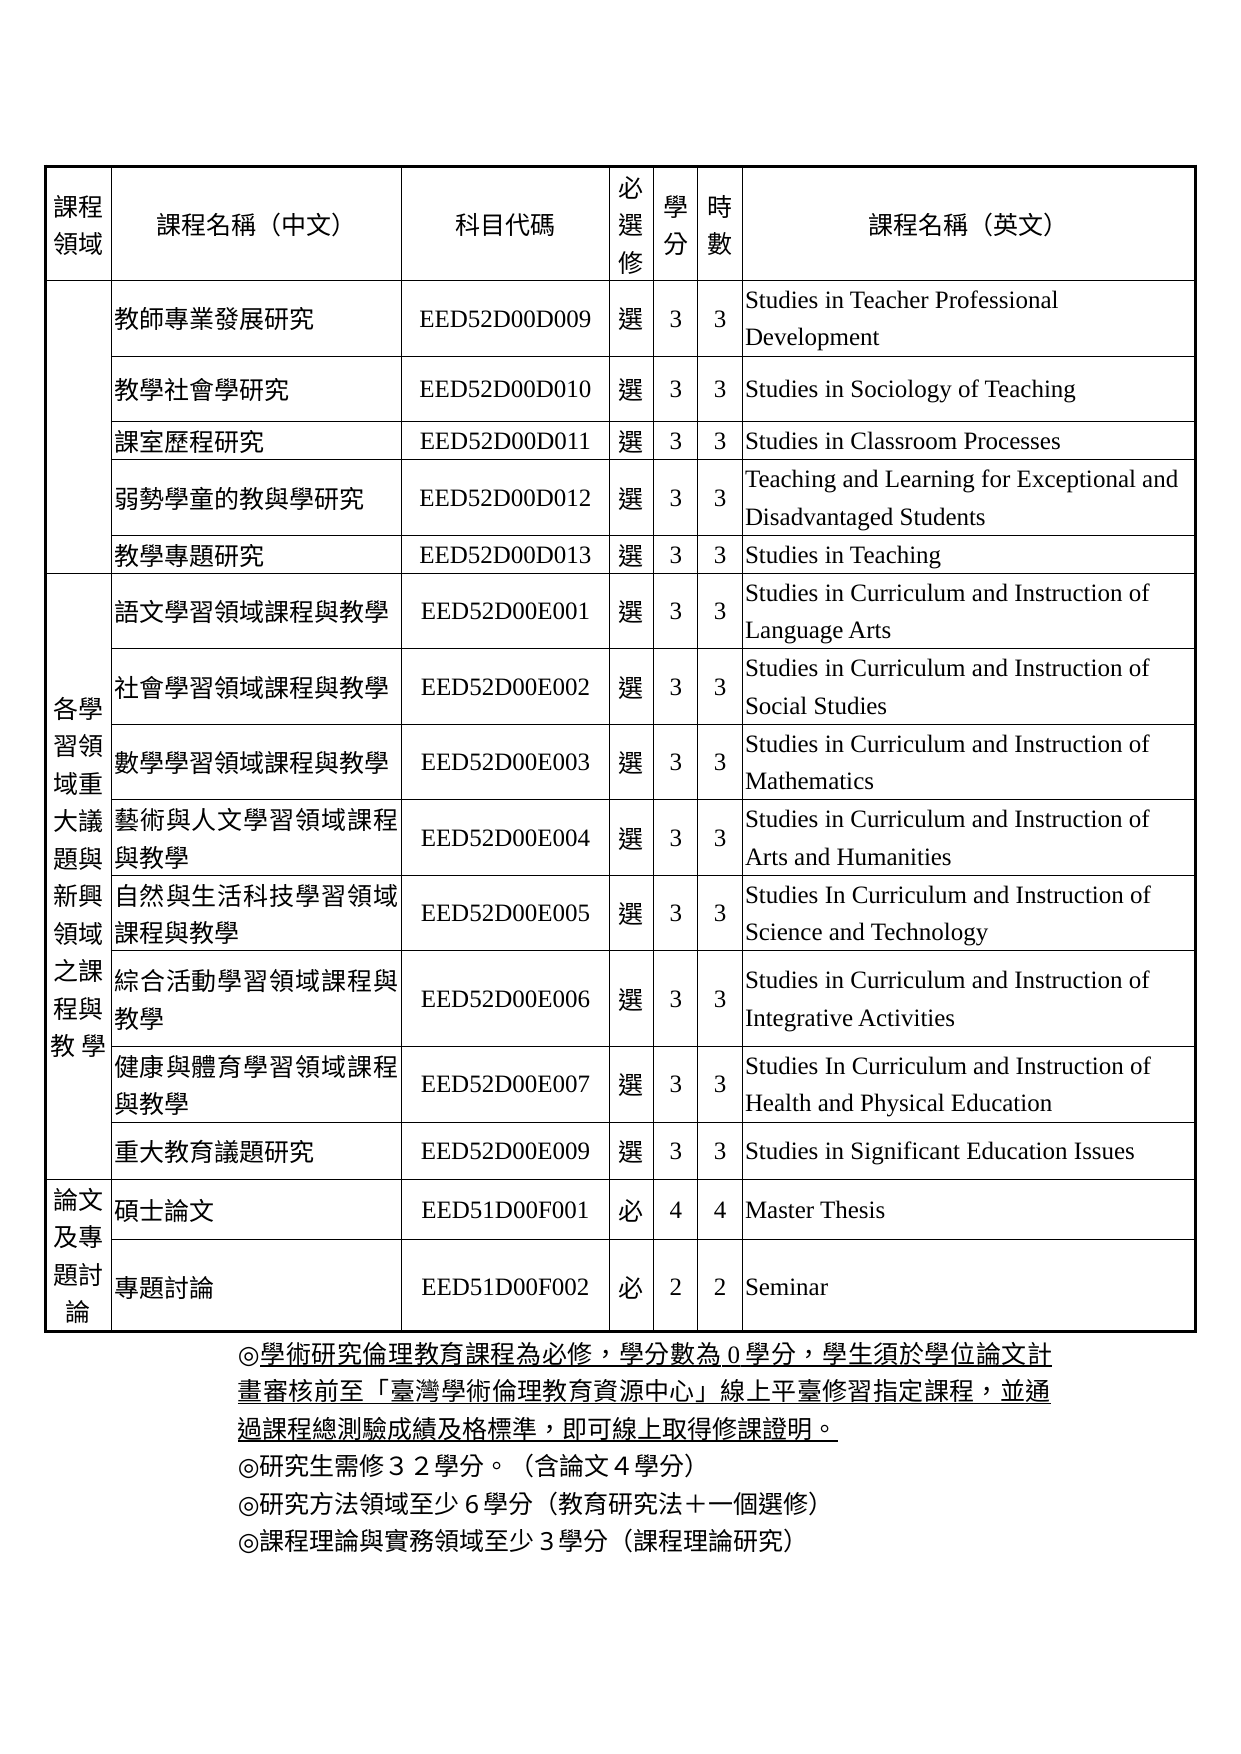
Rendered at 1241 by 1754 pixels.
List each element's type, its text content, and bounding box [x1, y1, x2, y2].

table_cell 選 [610, 422, 653, 459]
table_cell 各學習領域重大議題與新興領域之課程與教 學 [47, 574, 111, 1179]
table_cell 3 [654, 281, 697, 356]
table_cell 藝術與人文學習領域課程與教學 [112, 800, 401, 875]
table_cell 3 [654, 422, 697, 459]
table_cell 3 [698, 536, 742, 573]
text ◎研究方法領域至少6學分（教育研究法＋一個選修） [238, 1483, 1053, 1520]
table_cell 3 [698, 1047, 742, 1121]
table_cell EED52D00E004 [402, 800, 609, 875]
table_cell 2 [654, 1240, 697, 1330]
table_cell Seminar [743, 1240, 1194, 1330]
table_cell Studies in Curriculum and Instruction of Integrative Activities [743, 951, 1194, 1046]
table_cell 3 [698, 800, 742, 875]
table_header 科目代碼 [402, 168, 609, 280]
table_cell 社會學習領域課程與教學 [112, 649, 401, 724]
table_cell Studies In Curriculum and Instruction of Science and Technology [743, 876, 1194, 950]
table_cell Studies in Significant Education Issues [743, 1123, 1194, 1179]
table_cell 3 [654, 357, 697, 421]
table_cell 必 [610, 1180, 653, 1239]
table_cell 選 [610, 460, 653, 535]
table_cell Studies in Curriculum and Instruction of Arts and Humanities [743, 800, 1194, 875]
table_cell EED52D00E003 [402, 725, 609, 799]
table_cell EED52D00D010 [402, 357, 609, 421]
table_cell EED52D00E005 [402, 876, 609, 950]
table_cell 3 [698, 951, 742, 1046]
table_cell EED52D00E002 [402, 649, 609, 724]
table_cell 3 [654, 460, 697, 535]
table_cell 健康與體育學習領域課程與教學 [112, 1047, 401, 1121]
table_cell 3 [654, 649, 697, 724]
table_cell Studies in Classroom Processes [743, 422, 1194, 459]
table_cell 3 [698, 725, 742, 799]
table_cell 綜合活動學習領域課程與教學 [112, 951, 401, 1046]
table_cell 3 [654, 951, 697, 1046]
table_cell EED52D00D009 [402, 281, 609, 356]
table_cell 語文學習領域課程與教學 [112, 574, 401, 648]
table_cell 論文及專題討論 [47, 1180, 111, 1330]
table_cell 選 [610, 1047, 653, 1121]
text ◎課程理論與實務領域至少3學分（課程理論研究） [238, 1520, 1053, 1558]
table_cell 3 [698, 1123, 742, 1179]
table_cell Studies in Curriculum and Instruction of Mathematics [743, 725, 1194, 799]
table_cell 3 [654, 725, 697, 799]
table_header 課程名稱（英文） [743, 168, 1194, 280]
table_header 課程名稱（中文） [112, 168, 401, 280]
table_cell 選 [610, 574, 653, 648]
text ◎學術研究倫理教育課程為必修，學分數為0學分，學生須於學位論文計畫審核前至「臺灣學術倫理教育資源中心」線上平臺修習指定課程，並通過課程總測驗成績及格標準，即可線上取得修課證明。 [238, 1333, 1053, 1445]
table_cell EED52D00E001 [402, 574, 609, 648]
table_header 學分 [654, 168, 697, 280]
table_cell 3 [698, 281, 742, 356]
table_cell EED51D00F002 [402, 1240, 609, 1330]
table_cell Studies in Teaching [743, 536, 1194, 573]
table_cell Master Thesis [743, 1180, 1194, 1239]
table_cell 必 [610, 1240, 653, 1330]
table_cell Studies in Teacher Professional Development [743, 281, 1194, 356]
table_cell 選 [610, 357, 653, 421]
table_cell EED52D00D012 [402, 460, 609, 535]
table_cell 選 [610, 1123, 653, 1179]
table_cell 重大教育議題研究 [112, 1123, 401, 1179]
table_cell EED52D00D011 [402, 422, 609, 459]
table_cell 3 [654, 1047, 697, 1121]
table_cell 3 [654, 876, 697, 950]
table_cell EED51D00F001 [402, 1180, 609, 1239]
table_cell 選 [610, 951, 653, 1046]
table_cell Teaching and Learning for Exceptional and Disadvantaged Students [743, 460, 1194, 535]
table_cell 選 [610, 649, 653, 724]
table_cell 選 [610, 800, 653, 875]
table_cell 3 [654, 800, 697, 875]
text ◎研究生需修３２學分。（含論文４學分） [238, 1445, 1053, 1483]
table_cell EED52D00E006 [402, 951, 609, 1046]
table_cell 3 [698, 876, 742, 950]
table_cell 選 [610, 536, 653, 573]
table_cell 數學學習領域課程與教學 [112, 725, 401, 799]
table_cell EED52D00D013 [402, 536, 609, 573]
table_cell 選 [610, 876, 653, 950]
table_cell EED52D00E009 [402, 1123, 609, 1179]
table_cell Studies in Curriculum and Instruction of Language Arts [743, 574, 1194, 648]
table_cell 教師專業發展研究 [112, 281, 401, 356]
table_cell 3 [698, 460, 742, 535]
table_cell Studies in Sociology of Teaching [743, 357, 1194, 421]
table_cell 課室歷程研究 [112, 422, 401, 459]
table_cell 選 [610, 281, 653, 356]
table_cell 4 [654, 1180, 697, 1239]
table_header 必選修 [610, 168, 653, 280]
table_cell 3 [654, 574, 697, 648]
table_cell 3 [698, 649, 742, 724]
table_header 時數 [698, 168, 742, 280]
table_cell 專題討論 [112, 1240, 401, 1330]
table_header 課程領域 [47, 168, 111, 280]
table_cell 自然與生活科技學習領域課程與教學 [112, 876, 401, 950]
table_cell 選 [610, 725, 653, 799]
table_cell 弱勢學童的教與學研究 [112, 460, 401, 535]
table_cell 教學專題研究 [112, 536, 401, 573]
table_cell EED52D00E007 [402, 1047, 609, 1121]
table_cell 教學社會學研究 [112, 357, 401, 421]
table_cell 2 [698, 1240, 742, 1330]
table_cell 3 [698, 422, 742, 459]
table_cell 3 [698, 357, 742, 421]
table_cell 3 [654, 536, 697, 573]
table_cell 3 [654, 1123, 697, 1179]
table_cell Studies in Curriculum and Instruction of Social Studies [743, 649, 1194, 724]
table_cell 碩士論文 [112, 1180, 401, 1239]
table_cell Studies In Curriculum and Instruction of Health and Physical Education [743, 1047, 1194, 1121]
table_cell 3 [698, 574, 742, 648]
table_cell 4 [698, 1180, 742, 1239]
